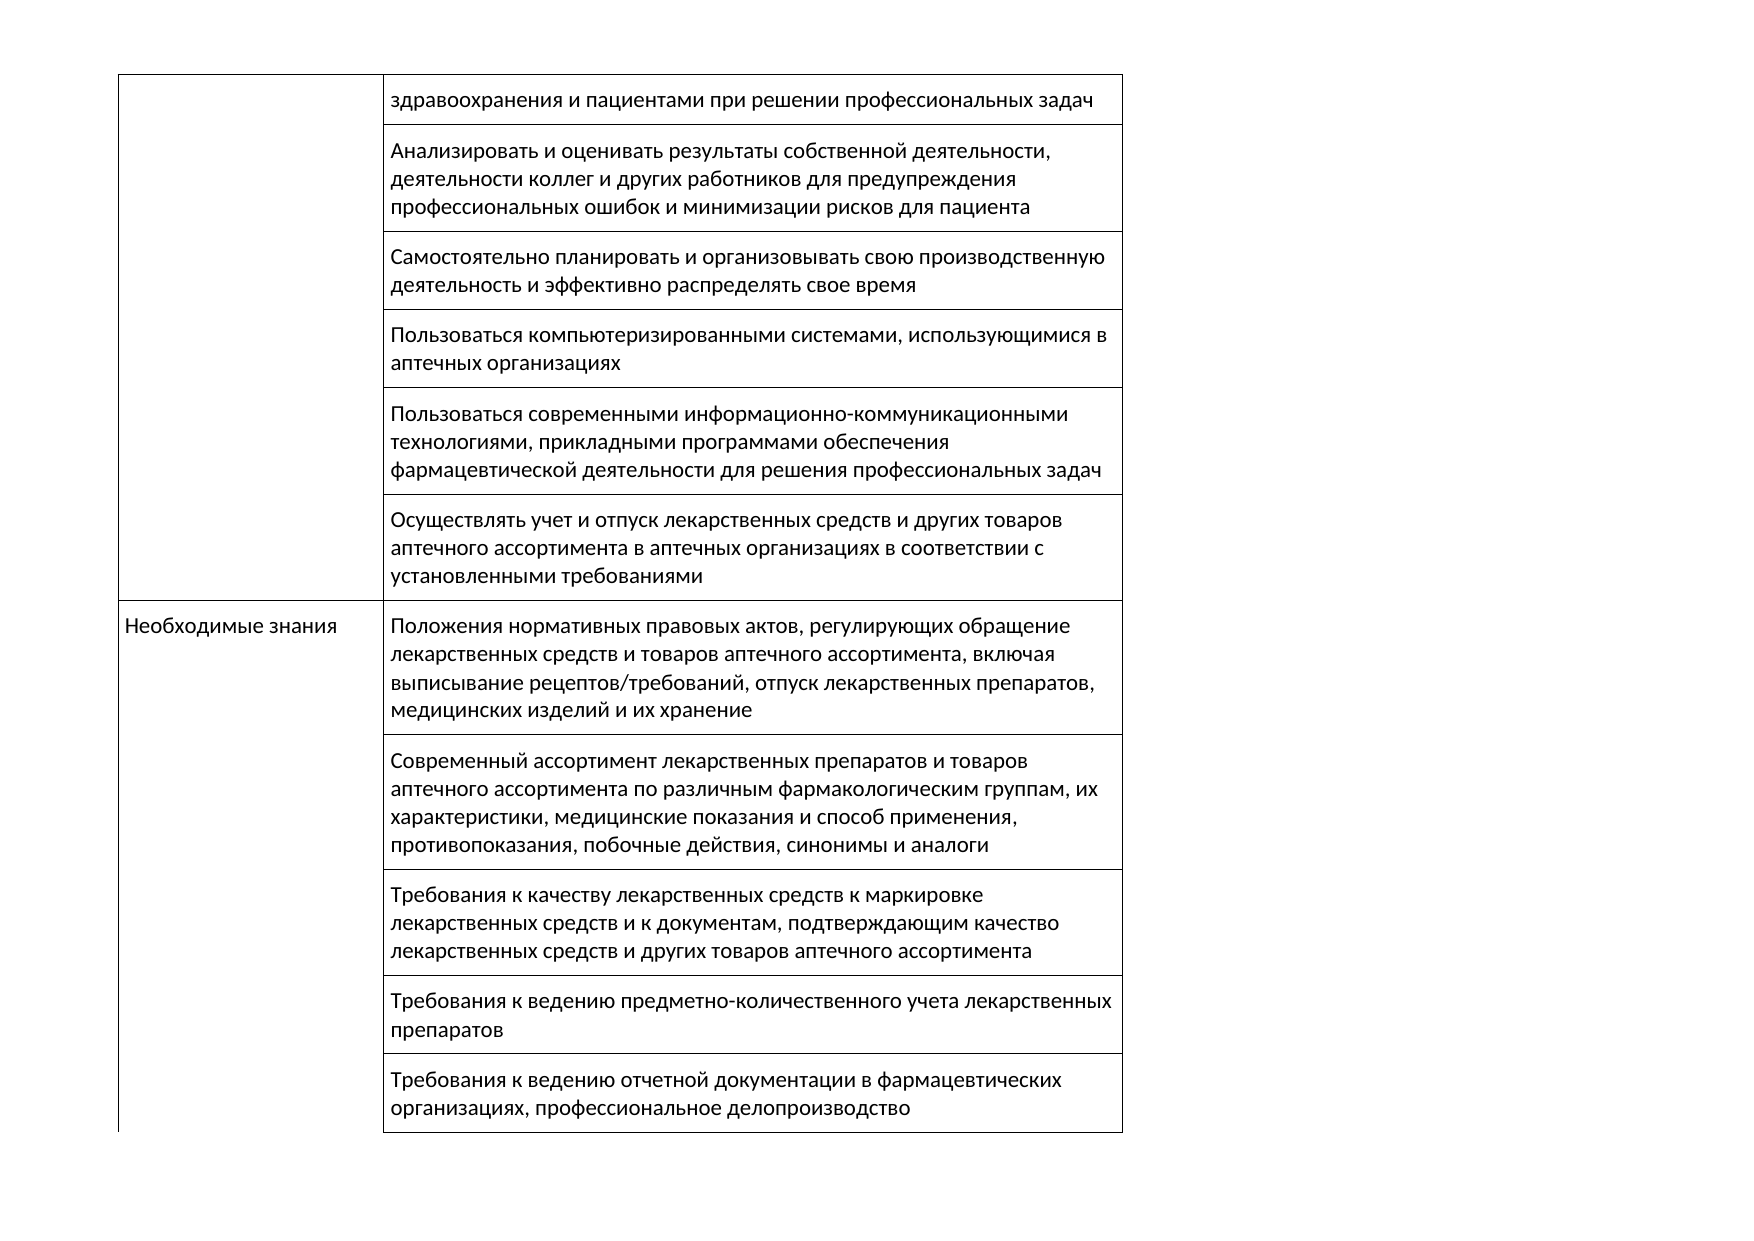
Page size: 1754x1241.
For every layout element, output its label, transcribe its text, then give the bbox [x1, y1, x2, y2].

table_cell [384, 75, 1122, 124]
table_cell Пользоваться компьютеризированными системами, использующимися в аптечных организациях [384, 310, 1122, 387]
table_cell Самостоятельно планировать и организовывать свою производственную деятельность и эффективно распределять свое время [384, 232, 1122, 309]
table_cell Пользоваться современными информационно-коммуникационными технологиями, прикладными программами обеспечения фармацевтической деятельности для решения профессиональных задач [384, 388, 1122, 493]
table_cell Необходимые знания [119, 601, 383, 1132]
table_cell Требования к ведению отчетной документации в фармацевтических организациях, профессиональное делопроизводство [384, 1054, 1122, 1132]
table_cell Положения нормативных правовых актов, регулирующих обращение лекарственных средств и товаров аптечного ассортимента, включая выписывание рецептов/требований, отпуск лекарственных препаратов, медицинских изделий и их хранение [384, 601, 1122, 734]
table_cell Требования к ведению предметно-количественного учета лекарственных препаратов [384, 976, 1122, 1053]
table_cell Осуществлять учет и отпуск лекарственных средств и других товаров аптечного ассортимента в аптечных организациях в соответствии с установленными требованиями [384, 495, 1122, 600]
table_cell [119, 231, 383, 600]
table_cell Современный ассортимент лекарственных препаратов и товаров аптечного ассортимента по различным фармакологическим группам, их характеристики, медицинские показания и способ применения, противопоказания, побочные действия, синонимы и аналоги [384, 735, 1122, 869]
table_cell Требования к качеству лекарственных средств к маркировке лекарственных средств и к документам, подтверждающим качество лекарственных средств и других товаров аптечного ассортимента [384, 870, 1122, 975]
table_cell Анализировать и оценивать результаты собственной деятельности, деятельности коллег и других работников для предупреждения профессиональных ошибок и минимизации рисков для пациента [384, 125, 1122, 231]
